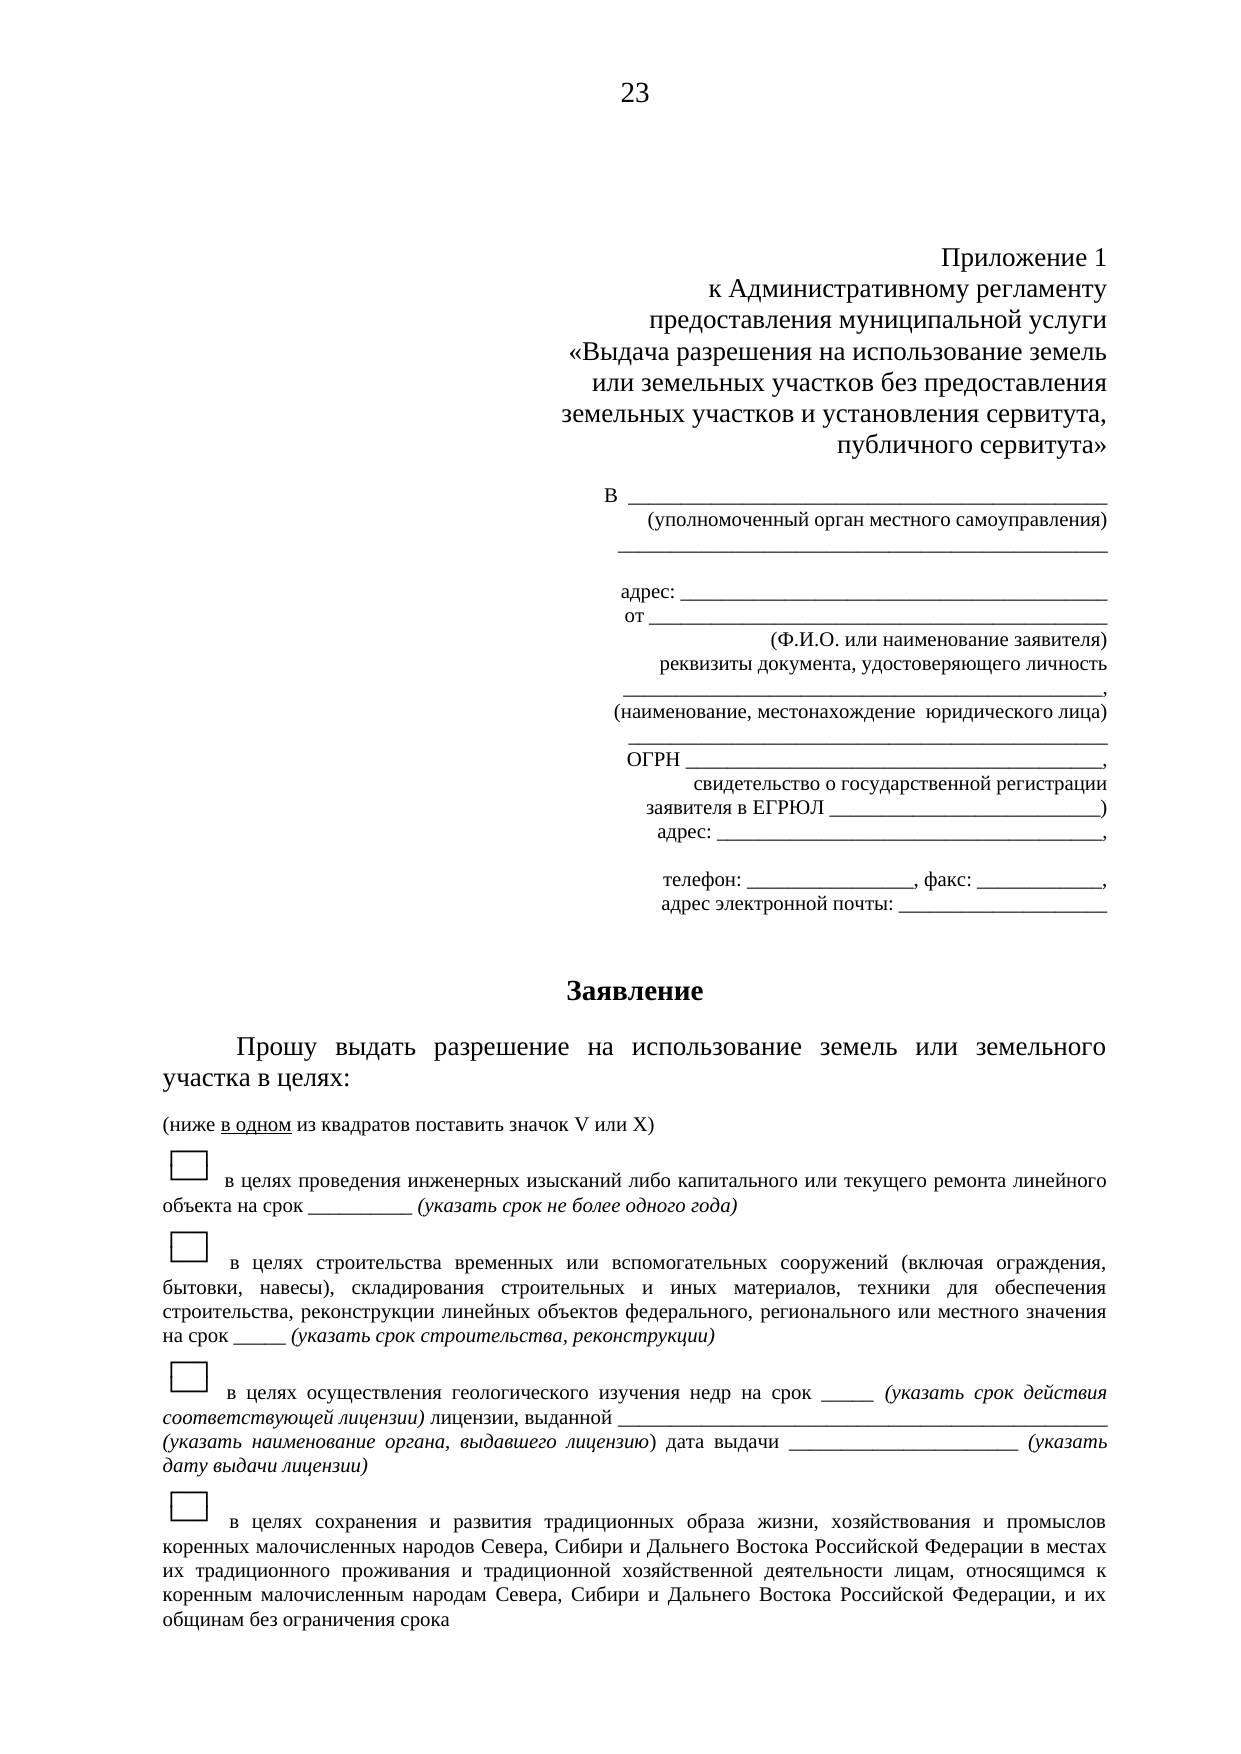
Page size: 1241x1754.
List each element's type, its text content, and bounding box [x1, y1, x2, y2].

text телефон: ________________, факс: ____________, [162, 867, 1107, 891]
text адрес электронной почты: ____________________ [162, 891, 1107, 915]
text В ______________________________________________ [162, 483, 1107, 507]
text └─┘ в целях проведения инженерных изысканий либо капитального или текущего ремонта линейного объекта на срок __________ (указать срок не более одного года) [162, 1164, 1107, 1217]
text (ниже в одном из квадратов поставить значок V или X) [162, 1112, 1107, 1136]
text или земельных участков без предоставления [162, 366, 1107, 397]
text реквизиты документа, удостоверяющего личность [162, 651, 1107, 675]
text ┌─┐ [162, 1217, 1107, 1246]
text ┌─┐ [162, 1347, 1107, 1376]
text ┌─┐ [162, 1136, 1107, 1164]
text _______________________________________________ [162, 531, 1107, 555]
text «Выдача разрешения на использование земель [162, 334, 1107, 366]
text (уполномоченный орган местного самоуправления) [162, 507, 1107, 531]
text (наименование, местонахождение юридического лица) [162, 699, 1107, 723]
text Заявление [162, 973, 1107, 1006]
text └─┘ в целях осуществления геологического изучения недр на срок _____ (указать срок действия соответствующей лицензии) лицензии, выданной _______________________________________________ (указать наименование органа, выдавшего лицензию) дата выдачи ______________________ (указать дату выдачи лицензии) [162, 1376, 1107, 1477]
text от ____________________________________________ [162, 603, 1107, 627]
text адрес: _________________________________________ [162, 579, 1107, 603]
text свидетельство о государственной регистрации [162, 771, 1107, 795]
text предоставления муниципальной услуги [162, 303, 1107, 334]
text ОГРН ________________________________________, [162, 747, 1107, 771]
text Приложение 1 [162, 241, 1107, 272]
text земельных участков и установления сервитута, [162, 397, 1107, 428]
text (Ф.И.О. или наименование заявителя) [162, 627, 1107, 651]
text └─┘ в целях строительства временных или вспомогательных сооружений (включая ограждения, бытовки, навесы), складирования строительных и иных материалов, техники для обеспечения строительства, реконструкции линейных объектов федерального, регионального или местного значения на срок _____ (указать срок строительства, реконструкции) [162, 1246, 1107, 1347]
text ┌─┐ [162, 1477, 1107, 1506]
text к Административному регламенту [162, 272, 1107, 303]
text адрес: _____________________________________, [162, 819, 1107, 843]
text публичного сервитута» [162, 428, 1107, 459]
text заявителя в ЕГРЮЛ __________________________) [162, 795, 1107, 819]
text ______________________________________________ [162, 723, 1107, 747]
text └─┘ в целях сохранения и развития традиционных образа жизни, хозяйствования и промыслов коренных малочисленных народов Севера, Сибири и Дальнего Востока Российской Федерации в местах их традиционного проживания и традиционной хозяйственной деятельности лицам, относящимся к коренным малочисленным народам Севера, Сибири и Дальнего Востока Российской Федерации, и их общинам без ограничения срока [162, 1506, 1107, 1631]
text Прошу выдать разрешение на использование земель или земельного участка в целях: [162, 1030, 1107, 1093]
text ______________________________________________, [162, 675, 1107, 699]
